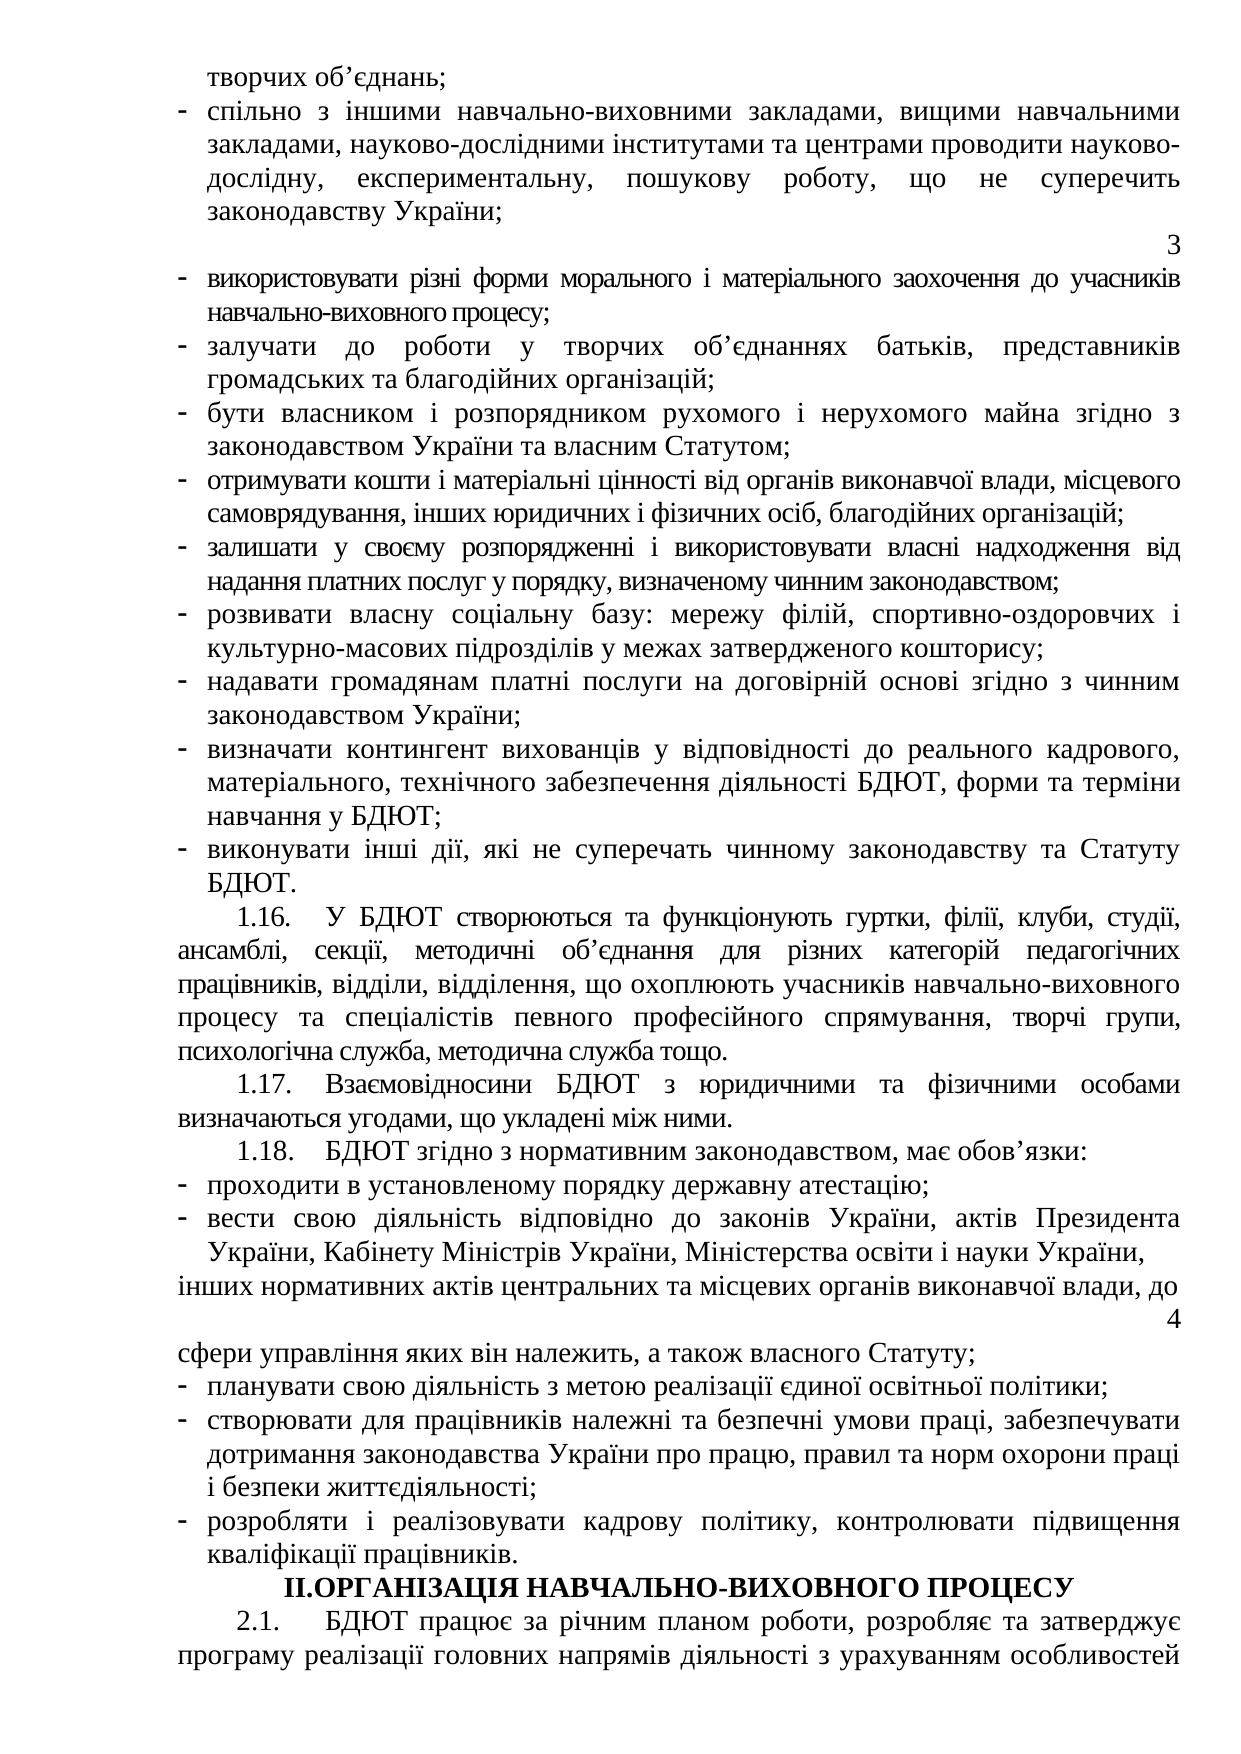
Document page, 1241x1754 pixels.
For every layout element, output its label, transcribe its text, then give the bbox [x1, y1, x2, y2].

list вести свою діяльність відповідно до законів України, актів Президента України, Кабінету Міністрів України, Міністерства освіти і науки України, [177, 1201, 1181, 1268]
list розробляти і реалізовувати кадрову політику, контролювати підвищення кваліфікації працівників. [177, 1503, 1181, 1570]
text інших нормативних актів центральних та місцевих органів виконавчої влади, до [177, 1268, 1181, 1301]
text ІІ.ОРГАНІЗАЦІЯ НАВЧАЛЬНО-ВИХОВНОГО ПРОЦЕСУ [177, 1570, 1181, 1603]
text 4 [177, 1301, 1181, 1335]
list надавати громадянам платні послуги на договірній основі згідно з чинним законодавством України; [177, 663, 1181, 731]
list отримувати кошти і матеріальні цінності від органів виконавчої влади, місцевого самоврядування, інших юридичних і фізичних осіб, благодійних організацій; [177, 462, 1181, 529]
list створювати для працівників належні та безпечні умови праці, забезпечувати дотримання законодавства України про працю, правил та норм охорони праці і безпеки життєдіяльності; [177, 1402, 1181, 1503]
text 1.18. БДЮТ згідно з нормативним законодавством, має обов’язки: [177, 1133, 1181, 1167]
list визначати контингент вихованців у відповідності до реального кадрового, матеріального, технічного забезпечення діяльності БДЮТ, форми та терміни навчання у БДЮТ; [177, 731, 1181, 831]
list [177, 59, 1181, 93]
list Взаємовідносини БДЮТ з юридичними та фізичними особами визначаються угодами, що укладені між ними. [177, 1066, 1181, 1133]
list розвивати власну соціальну базу: мережу філій, спортивно-оздоровчих і культурно-масових підрозділів у межах затвердженого кошторису; [177, 596, 1181, 663]
list У БДЮТ створюються та функціонують гуртки, філії, клуби, студії, ансамблі, секції, методичні об’єднання для різних категорій педагогічних працівників, відділи, відділення, що охоплюють учасників навчально-виховного процесу та спеціалістів певного професійного спрямування, творчі групи, психологічна служба, методична служба тощо. [177, 899, 1181, 1066]
text 3 [207, 227, 1181, 260]
list залучати до роботи у творчих об’єднаннях батьків, представників громадських та благодійних організацій; [177, 328, 1181, 395]
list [177, 1603, 1181, 1671]
list бути власником і розпорядником рухомого і нерухомого майна згідно з законодавством України та власним Статутом; [177, 395, 1181, 462]
list планувати свою діяльність з метою реалізації єдиної освітньої політики; [177, 1368, 1181, 1402]
list залишати у своєму розпорядженні і використовувати власні надходження від надання платних послуг у порядку, визначеному чинним законодавством; [177, 529, 1181, 596]
text сфери управління яких він належить, а також власного Статуту; [177, 1335, 1181, 1368]
list проходити в установленому порядку державну атестацію; [177, 1167, 1181, 1201]
list використовувати різні форми морального і матеріального заохочення до учасників навчально-виховного процесу; [177, 260, 1181, 328]
list спільно з іншими навчально-виховними закладами, вищими навчальними закладами, науково-дослідними інститутами та центрами проводити науково-дослідну, експериментальну, пошукову роботу, що не суперечить законодавству України; [177, 93, 1181, 227]
list виконувати інші дії, які не суперечать чинному законодавству та Статуту БДЮТ. [177, 831, 1181, 899]
